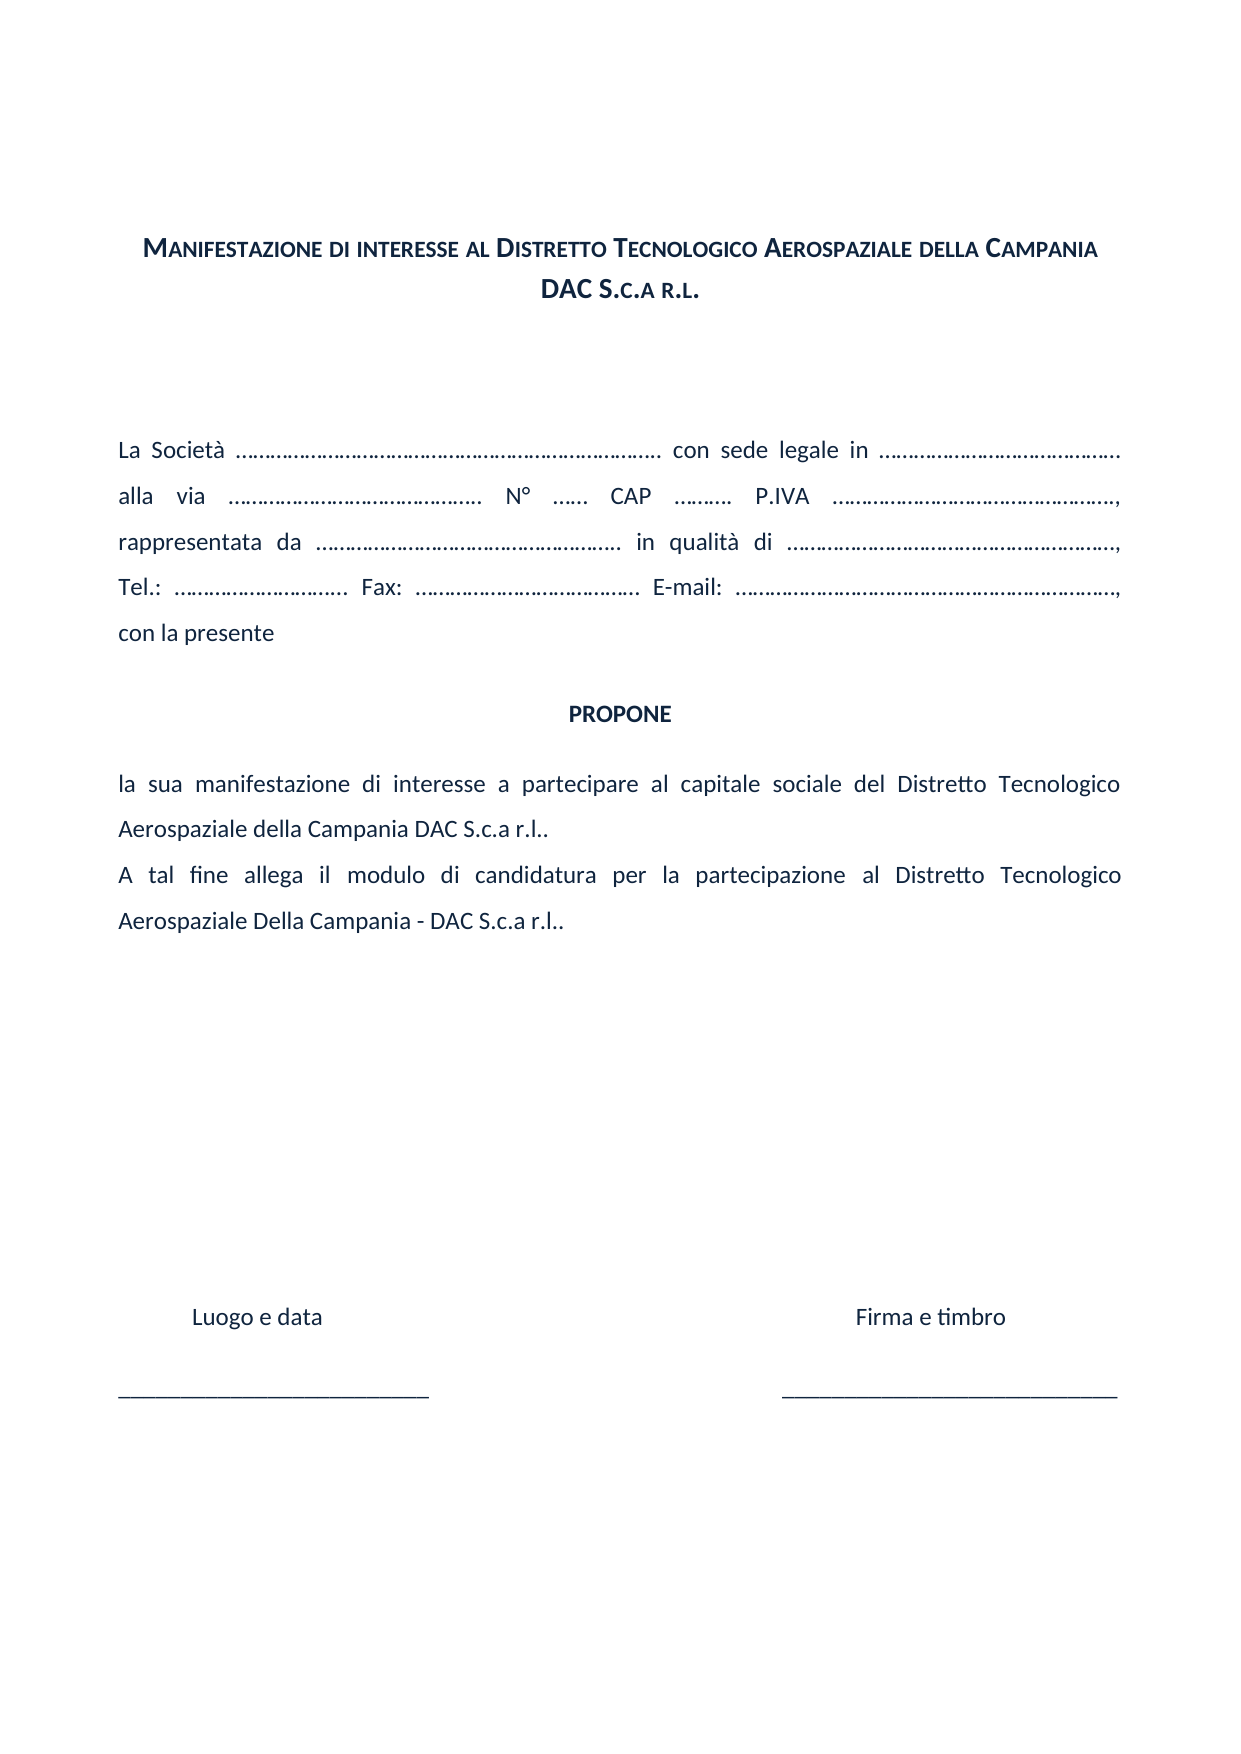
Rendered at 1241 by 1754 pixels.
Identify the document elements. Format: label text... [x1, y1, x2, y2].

text Manifestazione di interesse al Distretto Tecnologico Aerospaziale della Campania DAC S.c.a r.l. [118, 229, 1122, 306]
text A tal fine allega il modulo di candidatura per la partecipazione al Distretto Tecnologico Aerospaziale Della Campania - DAC S.c.a r.l.. [118, 859, 1122, 936]
text _________________________ ___________________________ [118, 1371, 1122, 1401]
text La Società ……………………………………………………………….. con sede legale in …………………………………… alla via …………………………………….. N° …… CAP ………. P.IVA …………………………………………., rappresentata da …………………………………………….. in qualità di …………………………………………………, Tel.: ………………………... Fax: ………………………………… E-mail: …………………………………………………………, con la presente [118, 434, 1122, 648]
text la sua manifestazione di interesse a partecipare al capitale sociale del Distretto Tecnologico Aerospaziale della Campania DAC S.c.a r.l.. [118, 768, 1122, 844]
text Luogo e data Firma e timbro [118, 1301, 1122, 1331]
text PROPONE [118, 698, 1122, 728]
